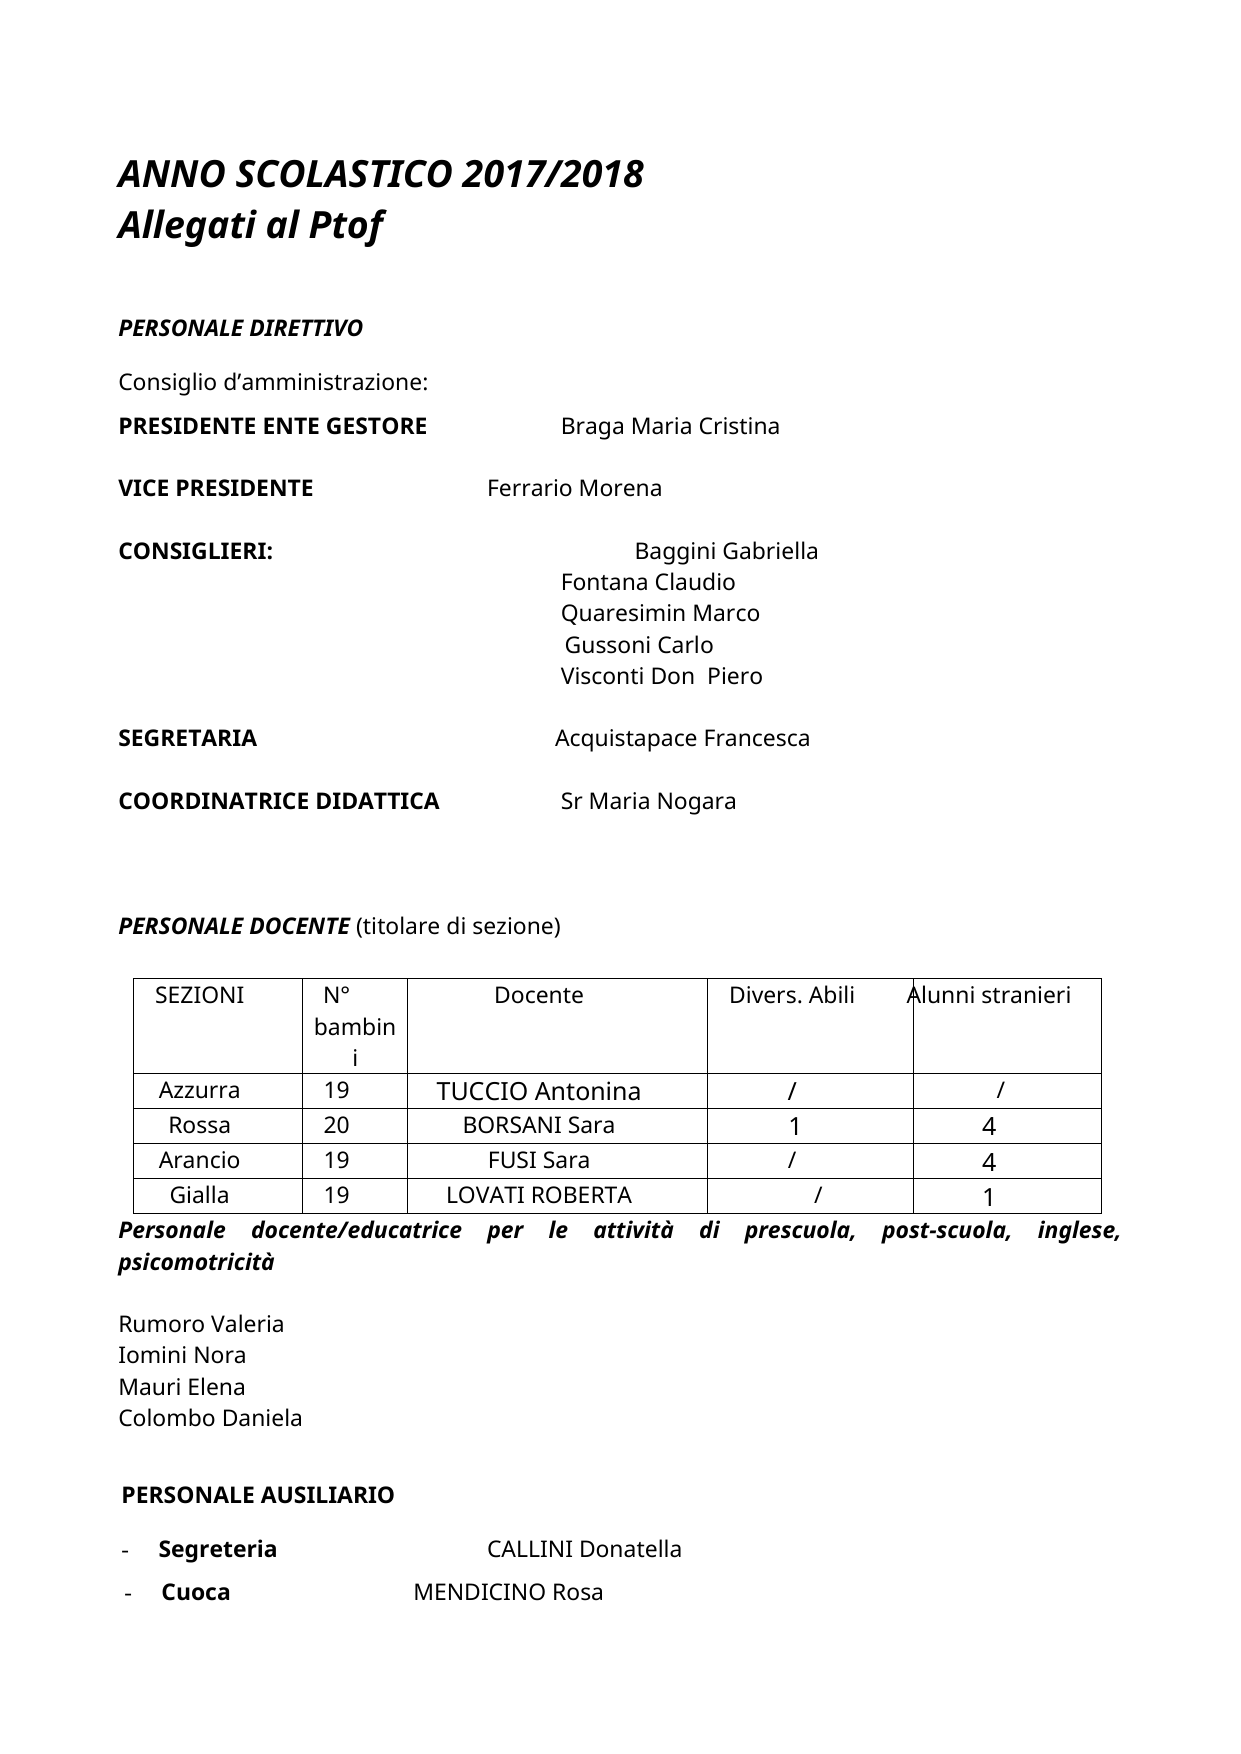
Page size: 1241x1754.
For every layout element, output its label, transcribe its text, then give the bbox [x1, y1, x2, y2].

text SEGRETARIA Acquistapace Francesca [118, 722, 1122, 754]
list ANNO SCOLASTICO 2017/2018 [118, 148, 1122, 199]
table_header Docente [408, 979, 707, 1073]
text Quaresimin Marco [118, 597, 1122, 629]
list Cuoca MENDICINO Rosa [124, 1576, 1122, 1607]
table_cell 19 [303, 1144, 407, 1178]
table_cell TUCCIO Antonina [408, 1074, 707, 1108]
text Iomini Nora [118, 1339, 1122, 1371]
text Mauri Elena [118, 1371, 1122, 1402]
text Visconti Don Piero [118, 660, 1122, 691]
text Gussoni Carlo [118, 629, 1122, 660]
text Fontana Claudio [118, 566, 1122, 597]
table_cell BORSANI Sara [408, 1109, 707, 1143]
table_cell Gialla [134, 1179, 302, 1213]
table_cell Azzurra [134, 1074, 302, 1108]
table_cell FUSI Sara [408, 1144, 707, 1178]
table_header Divers. Abili [708, 979, 913, 1073]
list VICE PRESIDENTE Ferrario Morena [118, 472, 1122, 504]
text PERSONALE AUSILIARIO [121, 1478, 1122, 1510]
table_cell 19 [303, 1179, 407, 1213]
table_cell 4 [914, 1144, 1101, 1178]
table_cell / [914, 1074, 1101, 1108]
text Colombo Daniela [118, 1402, 1122, 1433]
text Personale docente/educatrice per le attività di prescuola, post-scuola, inglese, psicomotricità [118, 1049, 1122, 1277]
list PERSONALE DOCENTE (titolare di sezione) [118, 910, 1122, 941]
list PERSONALE DIRETTIVO [118, 312, 1122, 343]
list COORDINATRICE DIDATTICA Sr Maria Nogara [118, 785, 1122, 816]
table_cell 19 [303, 1074, 407, 1108]
table_cell / [708, 1144, 913, 1178]
table_cell / [708, 1179, 913, 1213]
table_cell LOVATI ROBERTA [408, 1179, 707, 1213]
table_header Alunni stranieri [914, 979, 1101, 1073]
list Consiglio d’amministrazione: [118, 366, 1122, 397]
list PRESIDENTE ENTE GESTORE Braga Maria Cristina [118, 410, 1122, 441]
table_cell 1 [708, 1109, 913, 1143]
list Segreteria CALLINI Donatella [121, 1532, 1122, 1564]
table_cell 1 [914, 1179, 1101, 1213]
table_cell Arancio [134, 1144, 302, 1178]
text CONSIGLIERI: Baggini Gabriella [118, 535, 1122, 566]
text Rumoro Valeria [118, 1308, 1122, 1339]
table_cell Rossa [134, 1109, 302, 1143]
table_cell 4 [914, 1109, 1101, 1143]
table_cell / [708, 1074, 913, 1108]
list Allegati al Ptof [118, 199, 1122, 250]
table_cell 20 [303, 1109, 407, 1143]
table_header N° bambini [303, 979, 407, 1073]
table_header SEZIONI [134, 979, 302, 1073]
